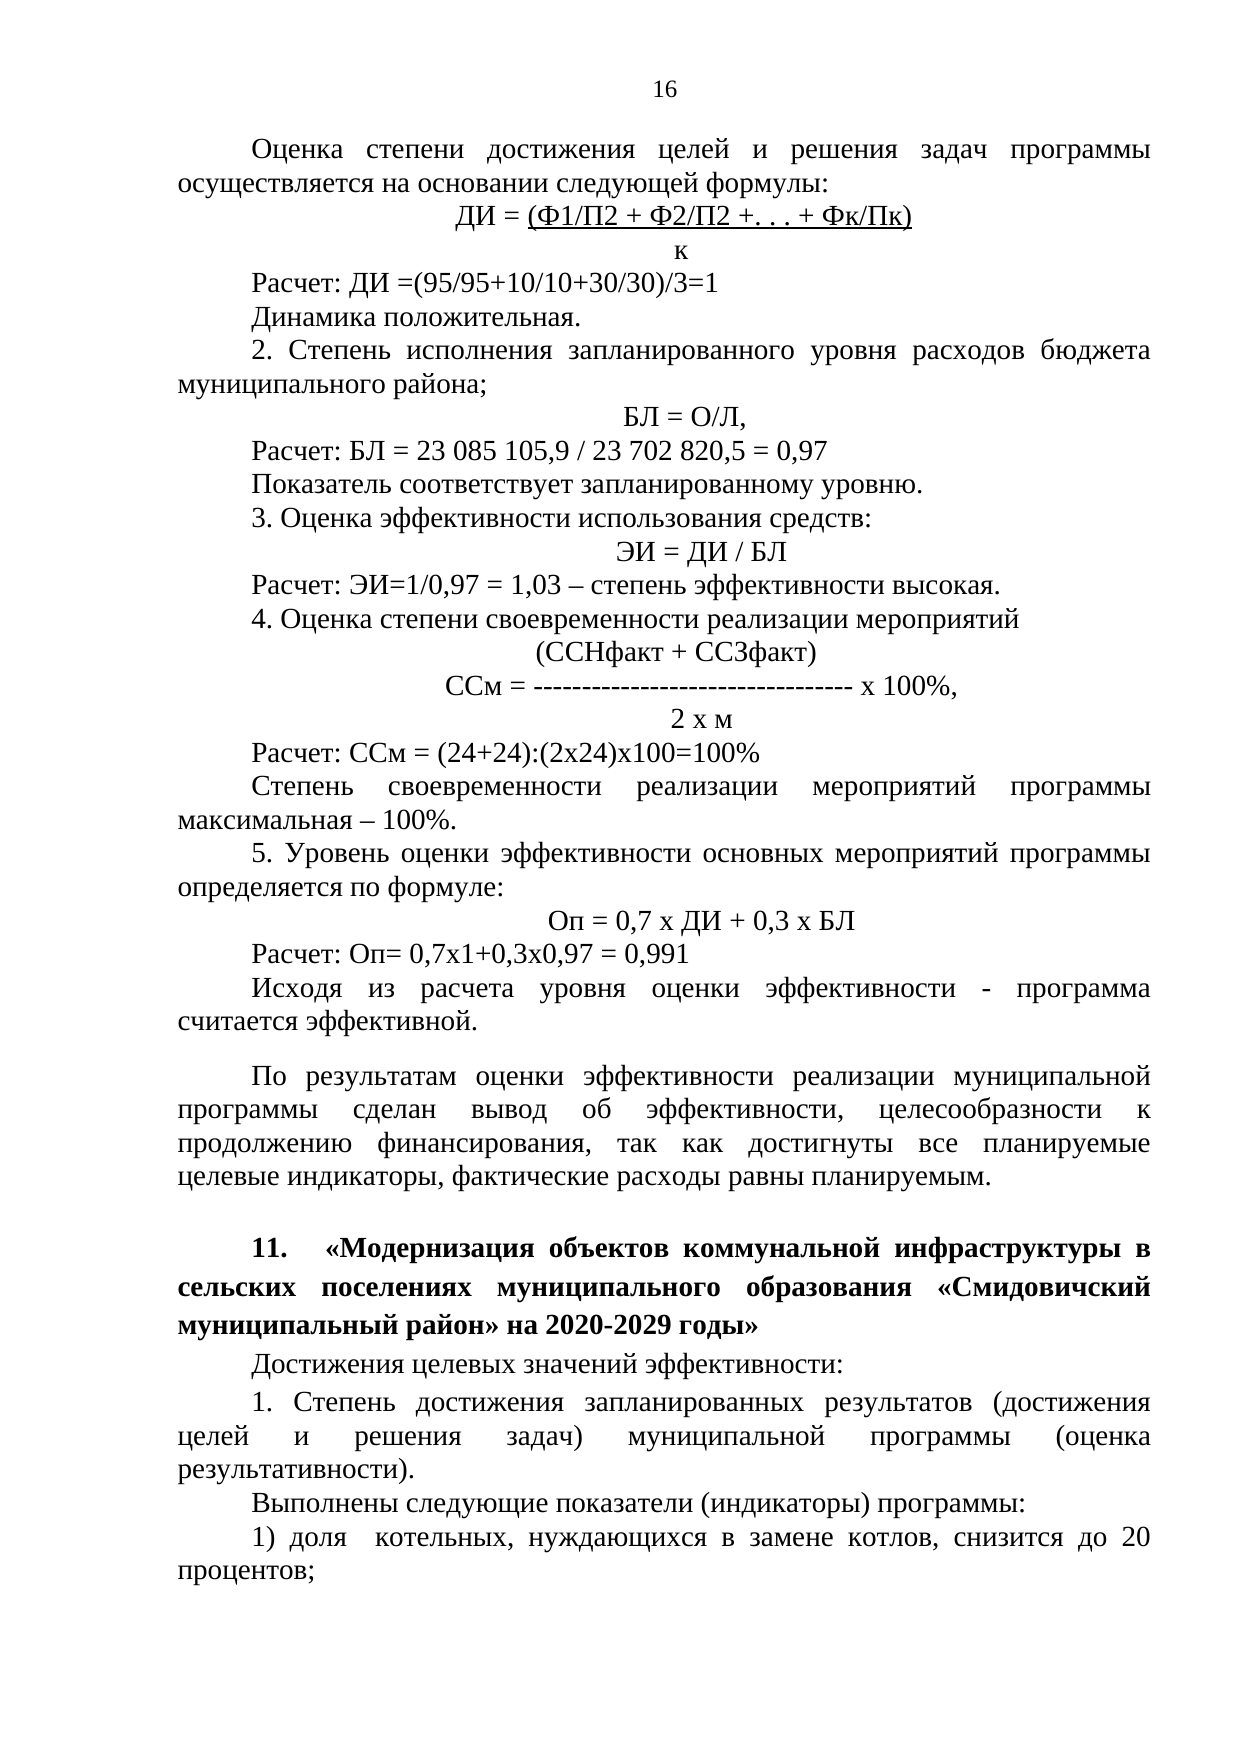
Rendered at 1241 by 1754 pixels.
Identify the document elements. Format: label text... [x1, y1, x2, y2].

text 1) доля котельных, нуждающихся в замене котлов, снизится до 20 процентов; [177, 1519, 1152, 1586]
text Расчет: БЛ = 23 085 105,9 / 23 702 820,5 = 0,97 [177, 433, 1152, 467]
text 3. Оценка эффективности использования средств: [177, 500, 1152, 534]
text к [177, 232, 1152, 265]
text Показатель соответствует запланированному уровню. [177, 467, 1152, 500]
text Степень своевременности реализации мероприятий программы максимальная – 100%. [177, 768, 1152, 836]
text Исходя из расчета уровня оценки эффективности - программа считается эффективной. [177, 970, 1152, 1037]
text Расчет: ДИ =(95/95+10/10+30/30)/3=1 [177, 265, 1152, 299]
text Выполнены следующие показатели (индикаторы) программы: [177, 1485, 1152, 1519]
text ССм = --------------------------------- x 100%, [177, 668, 1152, 701]
list Достижения целевых значений эффективности: [251, 1346, 1152, 1379]
text Расчет: Оп= 0,7х1+0,3х0,97 = 0,991 [177, 936, 1152, 970]
list «Модернизация объектов коммунальной инфраструктуры в сельских поселениях муниципального образования «Смидовичский муниципальный район» на 2020-2029 годы» [177, 1230, 1152, 1341]
text (ССНфакт + ССЗфакт) [177, 634, 1152, 668]
text БЛ = О/Л, [177, 399, 1152, 433]
text ЭИ = ДИ / БЛ [177, 534, 1152, 567]
text 1. Степень достижения запланированных результатов (достижения целей и решения задач) муниципальной программы (оценка результативности). [177, 1384, 1152, 1485]
text Расчет: ССм = (24+24):(2х24)х100=100% [177, 735, 1152, 768]
text По результатам оценки эффективности реализации муниципальной программы сделан вывод об эффективности, целесообразности к продолжению финансирования, так как достигнуты все планируемые целевые индикаторы, фактические расходы равны планируемым. [177, 1058, 1152, 1192]
text Оп = 0,7 x ДИ + 0,3 x БЛ [177, 903, 1152, 936]
text Расчет: ЭИ=1/0,97 = 1,03 – степень эффективности высокая. [177, 567, 1152, 601]
text ДИ = (Ф1/П2 + Ф2/П2 +. . . + Фк/Пк) [177, 198, 1152, 232]
text 2. Степень исполнения запланированного уровня расходов бюджета муниципального района; [177, 332, 1152, 399]
text Динамика положительная. [177, 299, 1152, 332]
text 4. Оценка степени своевременности реализации мероприятий [177, 601, 1152, 634]
text Оценка степени достижения целей и решения задач программы осуществляется на основании следующей формулы: [177, 131, 1152, 198]
text 2 x м [177, 701, 1152, 735]
text 5. Уровень оценки эффективности основных мероприятий программы определяется по формуле: [177, 836, 1152, 903]
